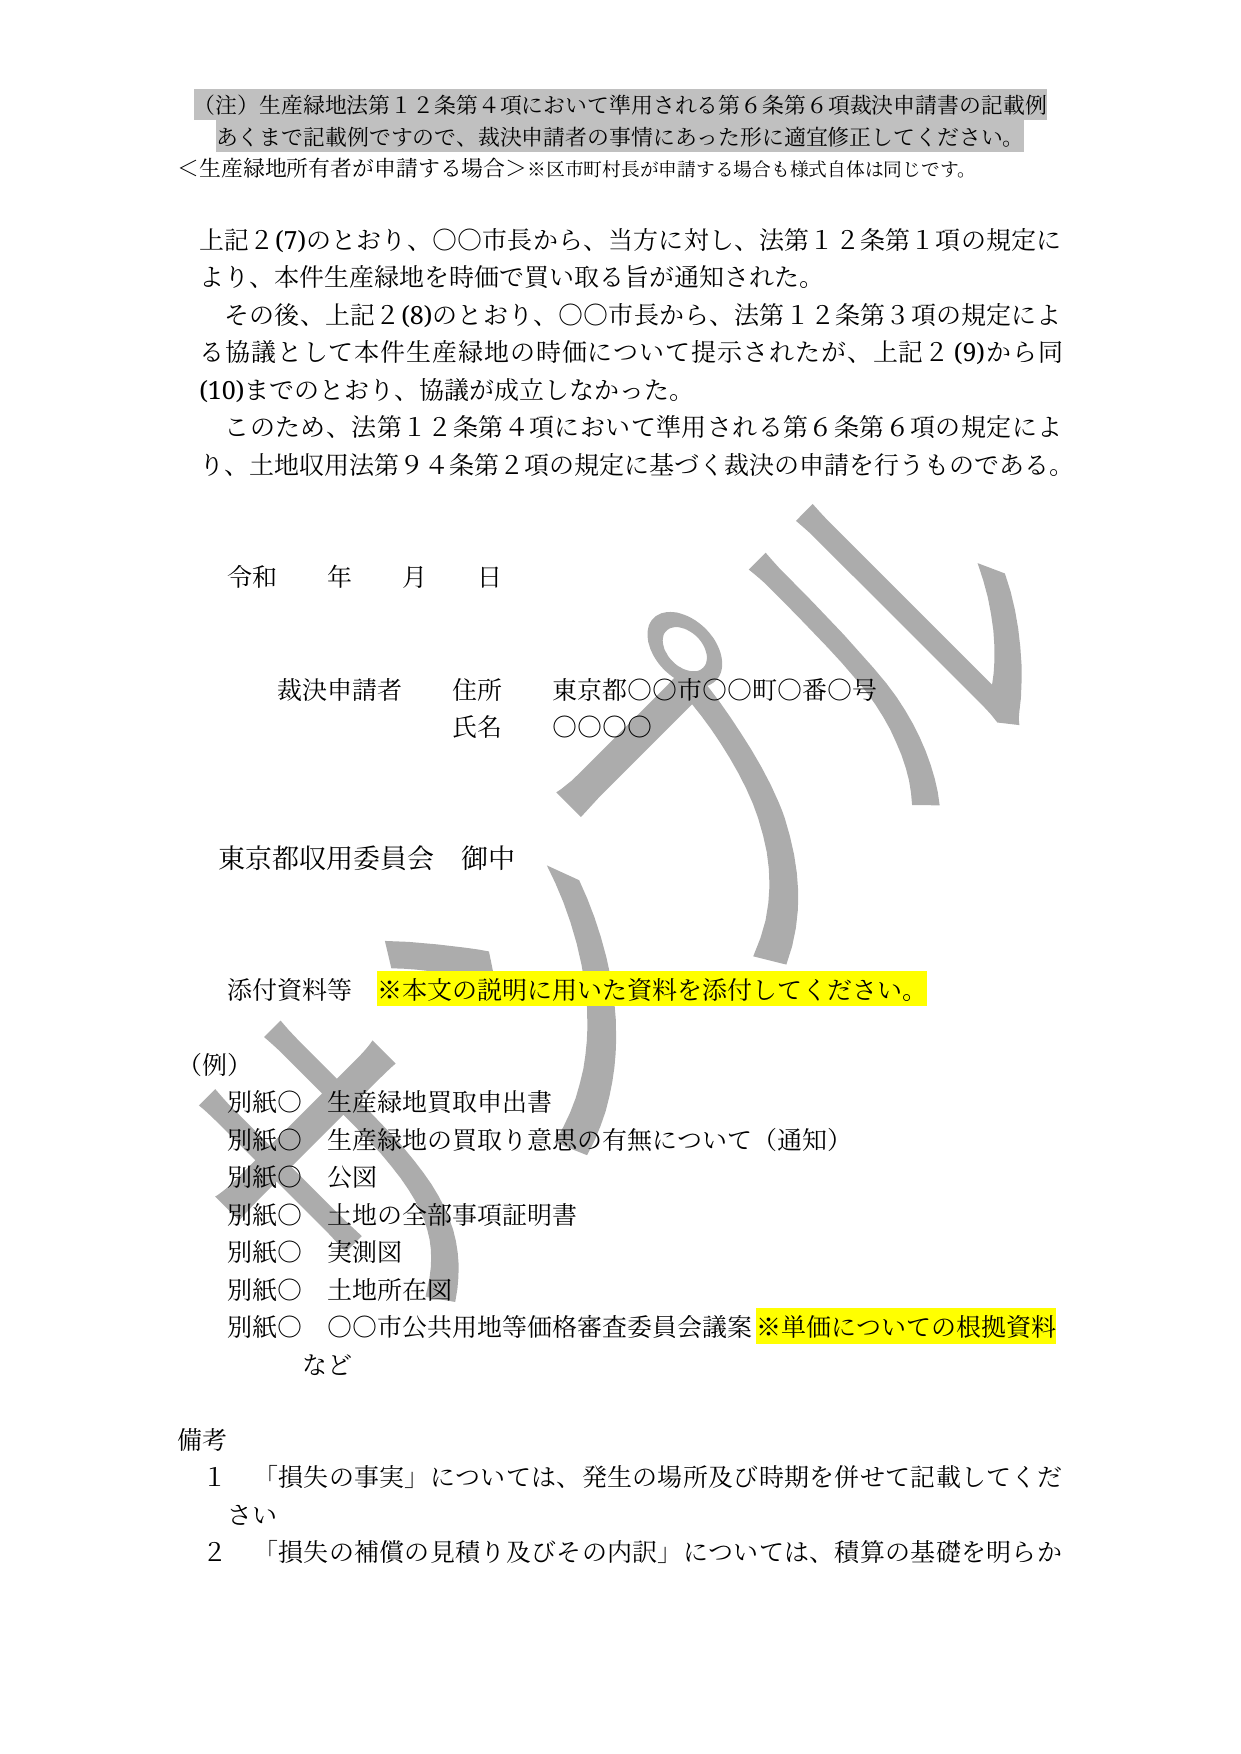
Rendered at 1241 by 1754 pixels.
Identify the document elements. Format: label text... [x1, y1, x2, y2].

text 東京都収用委員会 御中 [177, 820, 1063, 895]
text 別紙○ 生産緑地の買取り意思の有無について（通知） [177, 1120, 1063, 1157]
text その後、上記２(8)のとおり、○○市長から、法第１２条第３項の規定による協議として本件生産緑地の時価について提示されたが、上記２(9)から同(10)までのとおり、協議が成立しなかった。 [199, 295, 1063, 407]
text 別紙○ 生産緑地買取申出書 [177, 1082, 1063, 1120]
text 氏名 ○○○○ [177, 707, 1063, 745]
text 裁決申請者 住所 東京都○○市○○町○番○号 [177, 670, 1063, 707]
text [177, 1532, 1063, 1570]
text 備考 [177, 1420, 1063, 1457]
text 別紙○ 実測図 [177, 1232, 1063, 1270]
text １ 「損失の事実」については、発生の場所及び時期を併せて記載してください [177, 1457, 1063, 1532]
text 別紙○ 土地の全部事項証明書 [177, 1195, 1063, 1232]
text など [177, 1345, 1063, 1382]
text 別紙○ 土地所在図 [177, 1270, 1063, 1307]
text 別紙○ ○○市公共用地等価格審査委員会議案 ※単価についての根拠資料 [177, 1307, 1063, 1345]
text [199, 220, 1063, 295]
text 添付資料等 ※本文の説明に用いた資料を添付してください。 [177, 970, 1063, 1007]
text 別紙○ 公図 [177, 1157, 1063, 1195]
text （例） [177, 1045, 1063, 1082]
text このため、法第１２条第４項において準用される第６条第６項の規定により、土地収用法第９４条第２項の規定に基づく裁決の申請を行うものである。 [199, 407, 1063, 482]
text 令和 年 月 日 [202, 557, 1063, 595]
